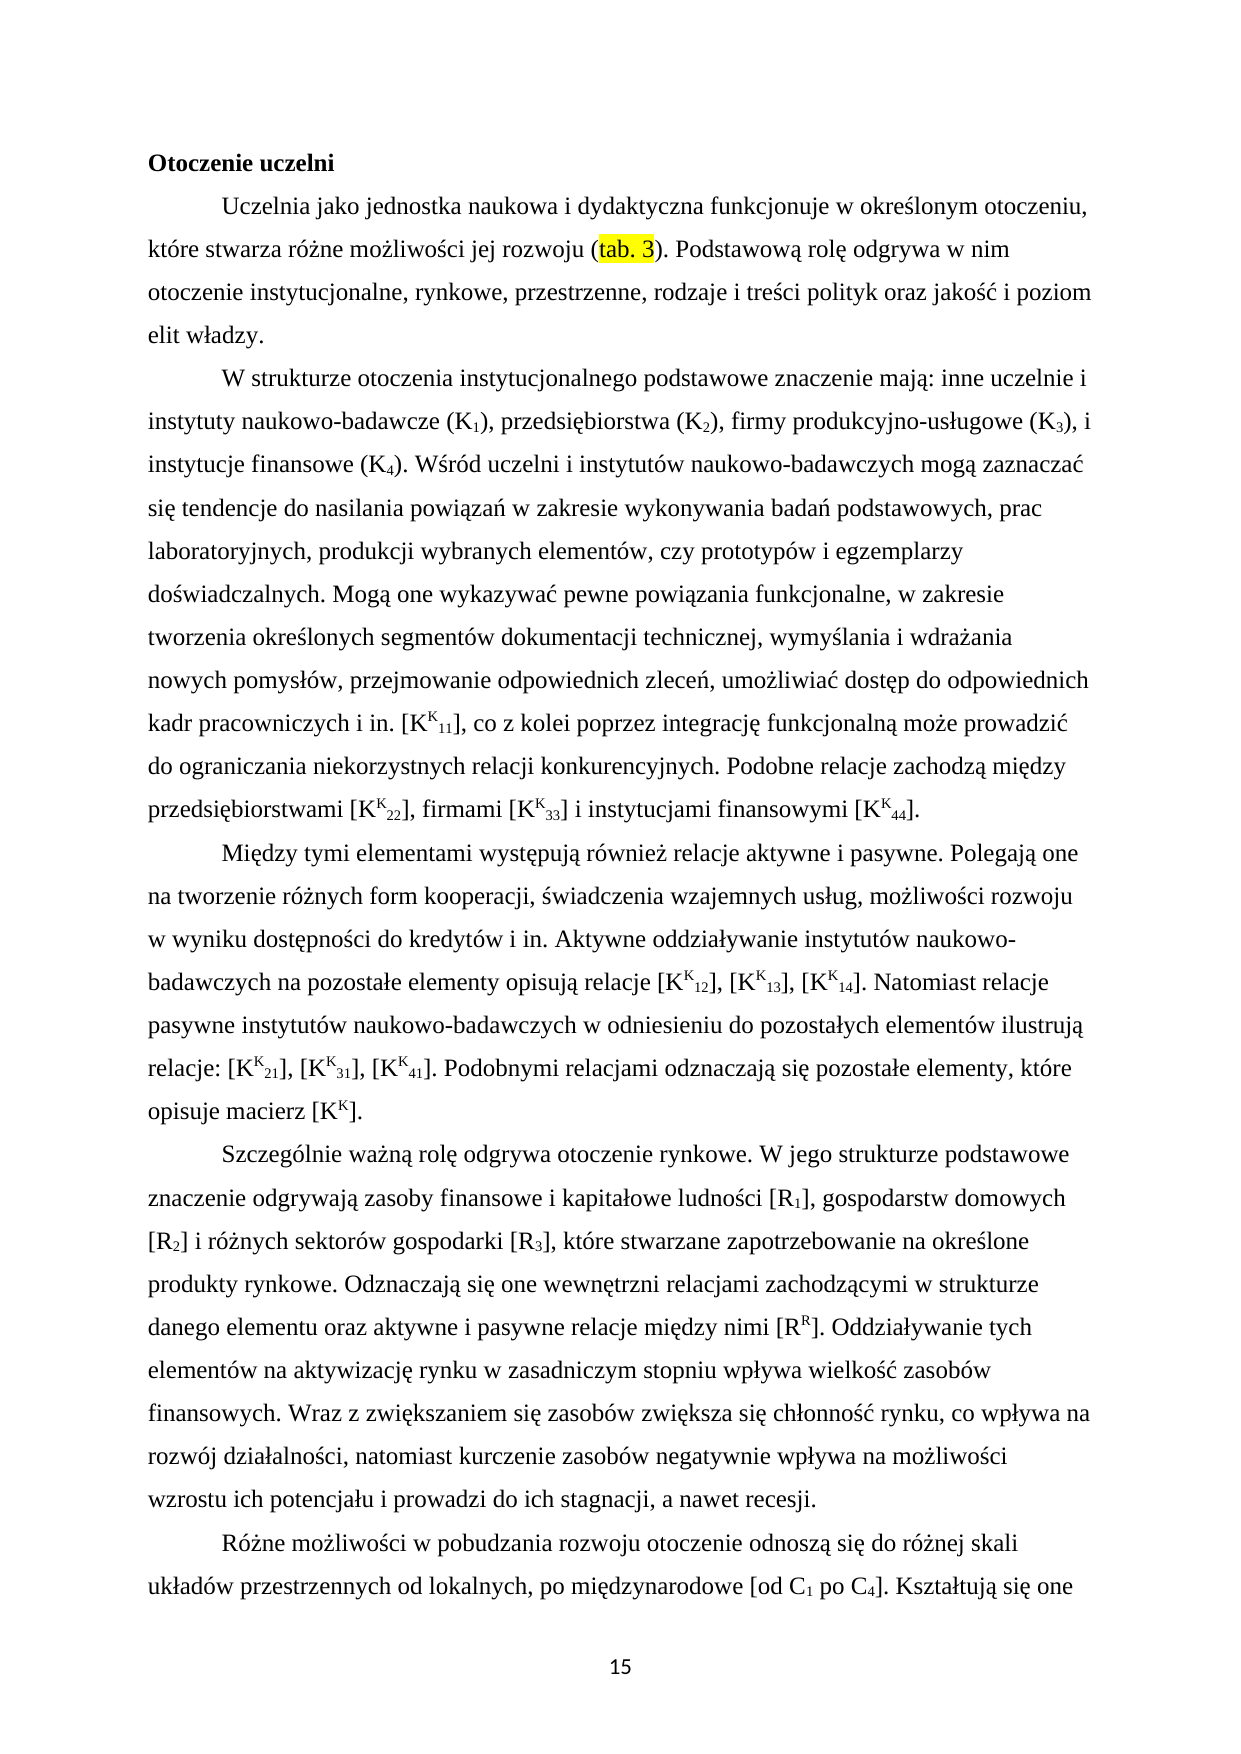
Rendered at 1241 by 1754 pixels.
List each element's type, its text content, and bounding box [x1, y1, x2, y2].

text Otoczenie uczelni [148, 148, 1093, 176]
text W strukturze otoczenia instytucjonalnego podstawowe znaczenie mają: inne uczelnie i instytuty naukowo-badawcze (K1), przedsiębiorstwa (K2), firmy produkcyjno-usługowe (K3), i instytucje finansowe (K4). Wśród uczelni i instytutów naukowo-badawczych mogą zaznaczać się tendencje do nasilania powiązań w zakresie wykonywania badań podstawowych, prac laboratoryjnych, produkcji wybranych elementów, czy prototypów i egzemplarzy doświadczalnych. Mogą one wykazywać pewne powiązania funkcjonalne, w zakresie tworzenia określonych segmentów dokumentacji technicznej, wymyślania i wdrażania nowych pomysłów, przejmowanie odpowiednich zleceń, umożliwiać dostęp do odpowiednich kadr pracowniczych i in. [KK11], co z kolei poprzez integrację funkcjonalną może prowadzić do ograniczania niekorzystnych relacji konkurencyjnych. Podobne relacje zachodzą między przedsiębiorstwami [KK22], firmami [KK33] i instytucjami finansowymi [KK44]. [148, 363, 1093, 823]
text Między tymi elementami występują również relacje aktywne i pasywne. Polegają one na tworzenie różnych form kooperacji, świadczenia wzajemnych usług, możliwości rozwoju w wyniku dostępności do kredytów i in. Aktywne oddziaływanie instytutów naukowo-badawczych na pozostałe elementy opisują relacje [KK12], [KK13], [KK14]. Natomiast relacje pasywne instytutów naukowo-badawczych w odniesieniu do pozostałych elementów ilustrują relacje: [KK21], [KK31], [KK41]. Podobnymi relacjami odznaczają się pozostałe elementy, które opisuje macierz [KK]. [148, 838, 1093, 1125]
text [148, 1528, 1093, 1599]
text Szczególnie ważną rolę odgrywa otoczenie rynkowe. W jego strukturze podstawowe znaczenie odgrywają zasoby finansowe i kapitałowe ludności [R1], gospodarstw domowych [R2] i różnych sektorów gospodarki [R3], które stwarzane zapotrzebowanie na określone produkty rynkowe. Odznaczają się one wewnętrzni relacjami zachodzącymi w strukturze danego elementu oraz aktywne i pasywne relacje między nimi [RR]. Oddziaływanie tych elementów na aktywizację rynku w zasadniczym stopniu wpływa wielkość zasobów finansowych. Wraz z zwiększaniem się zasobów zwiększa się chłonność rynku, co wpływa na rozwój działalności, natomiast kurczenie zasobów negatywnie wpływa na możliwości wzrostu ich potencjału i prowadzi do ich stagnacji, a nawet recesji. [148, 1139, 1093, 1513]
text Uczelnia jako jednostka naukowa i dydaktyczna funkcjonuje w określonym otoczeniu, które stwarza różne możliwości jej rozwoju (tab. 3). Podstawową rolę odgrywa w nim otoczenie instytucjonalne, rynkowe, przestrzenne, rodzaje i treści polityk oraz jakość i poziom elit władzy. [148, 191, 1093, 349]
